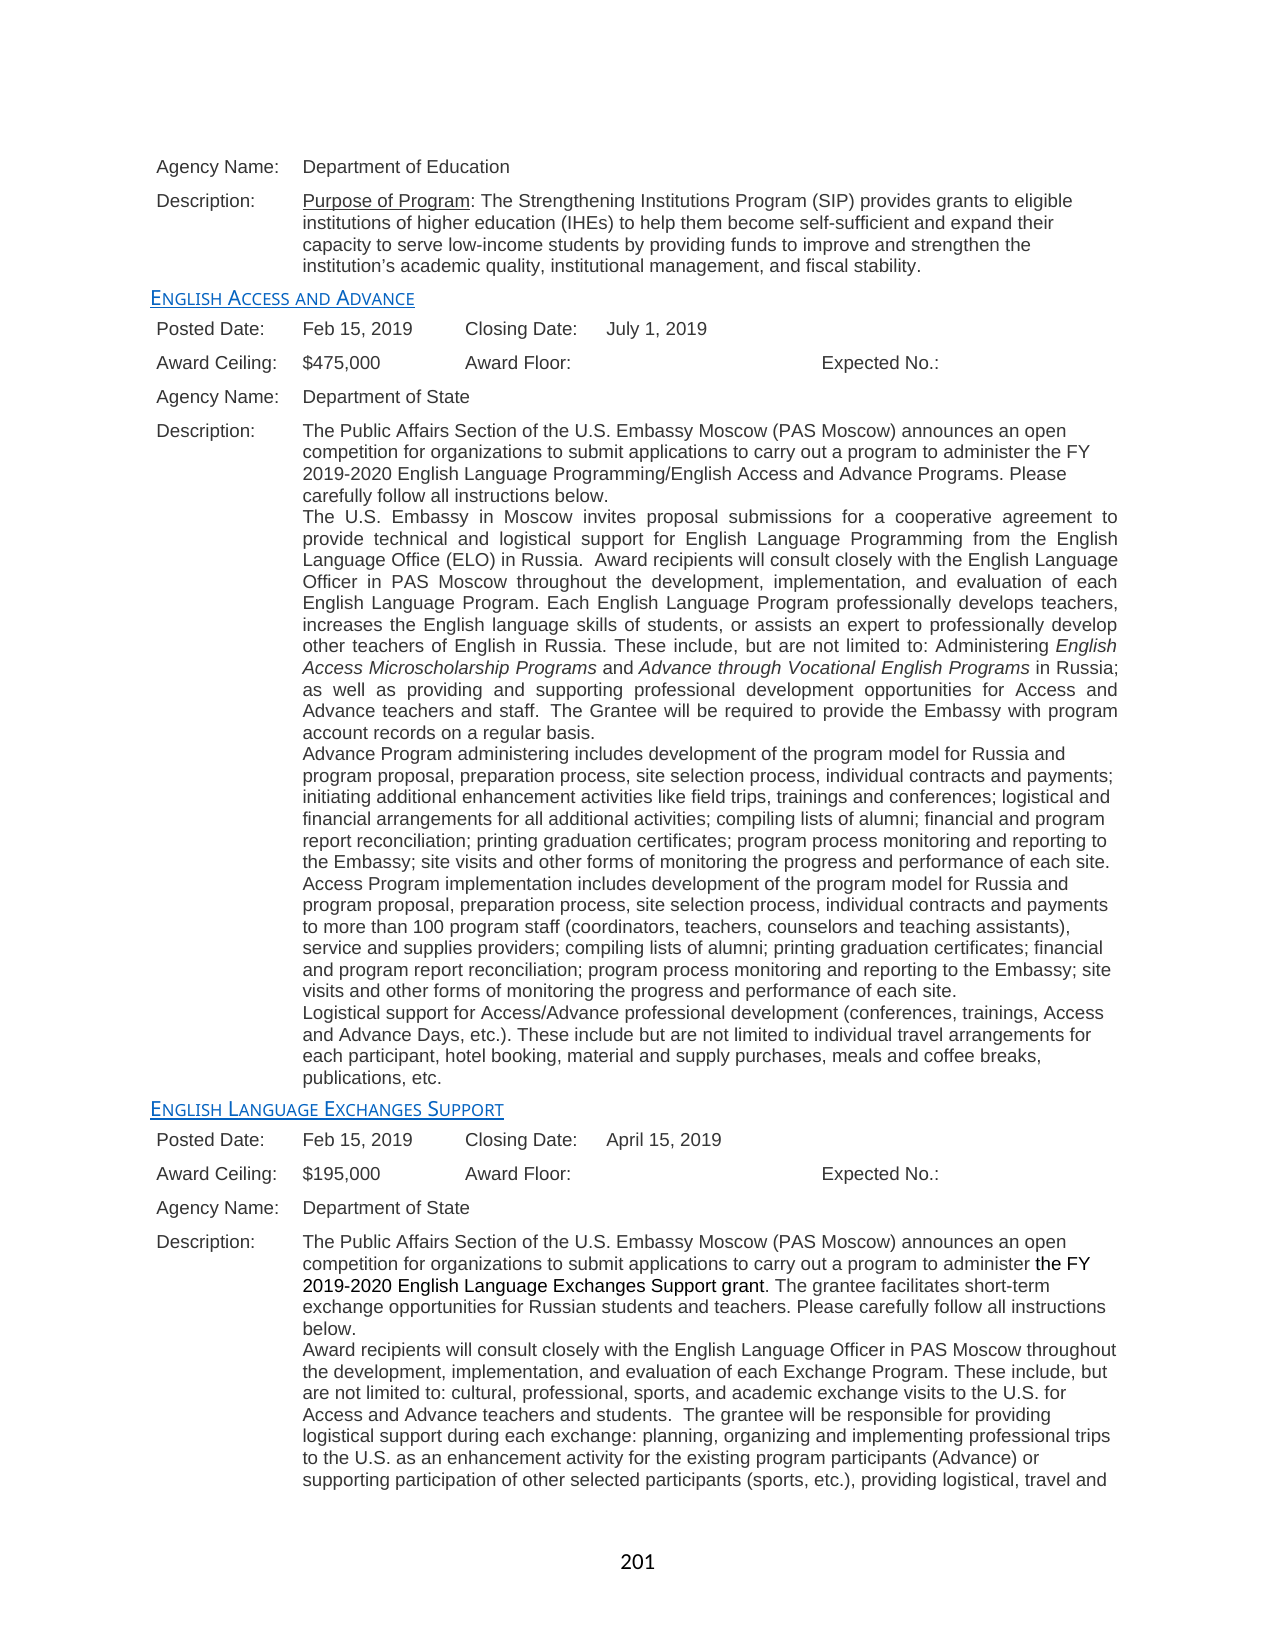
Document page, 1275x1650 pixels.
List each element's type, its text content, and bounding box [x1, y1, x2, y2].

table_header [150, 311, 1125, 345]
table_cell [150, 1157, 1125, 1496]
subtitle English Access and Advance [150, 283, 1125, 311]
subtitle English Language Exchanges Support [150, 1094, 1125, 1123]
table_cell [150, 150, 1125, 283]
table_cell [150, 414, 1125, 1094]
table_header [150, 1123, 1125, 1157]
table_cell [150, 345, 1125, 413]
